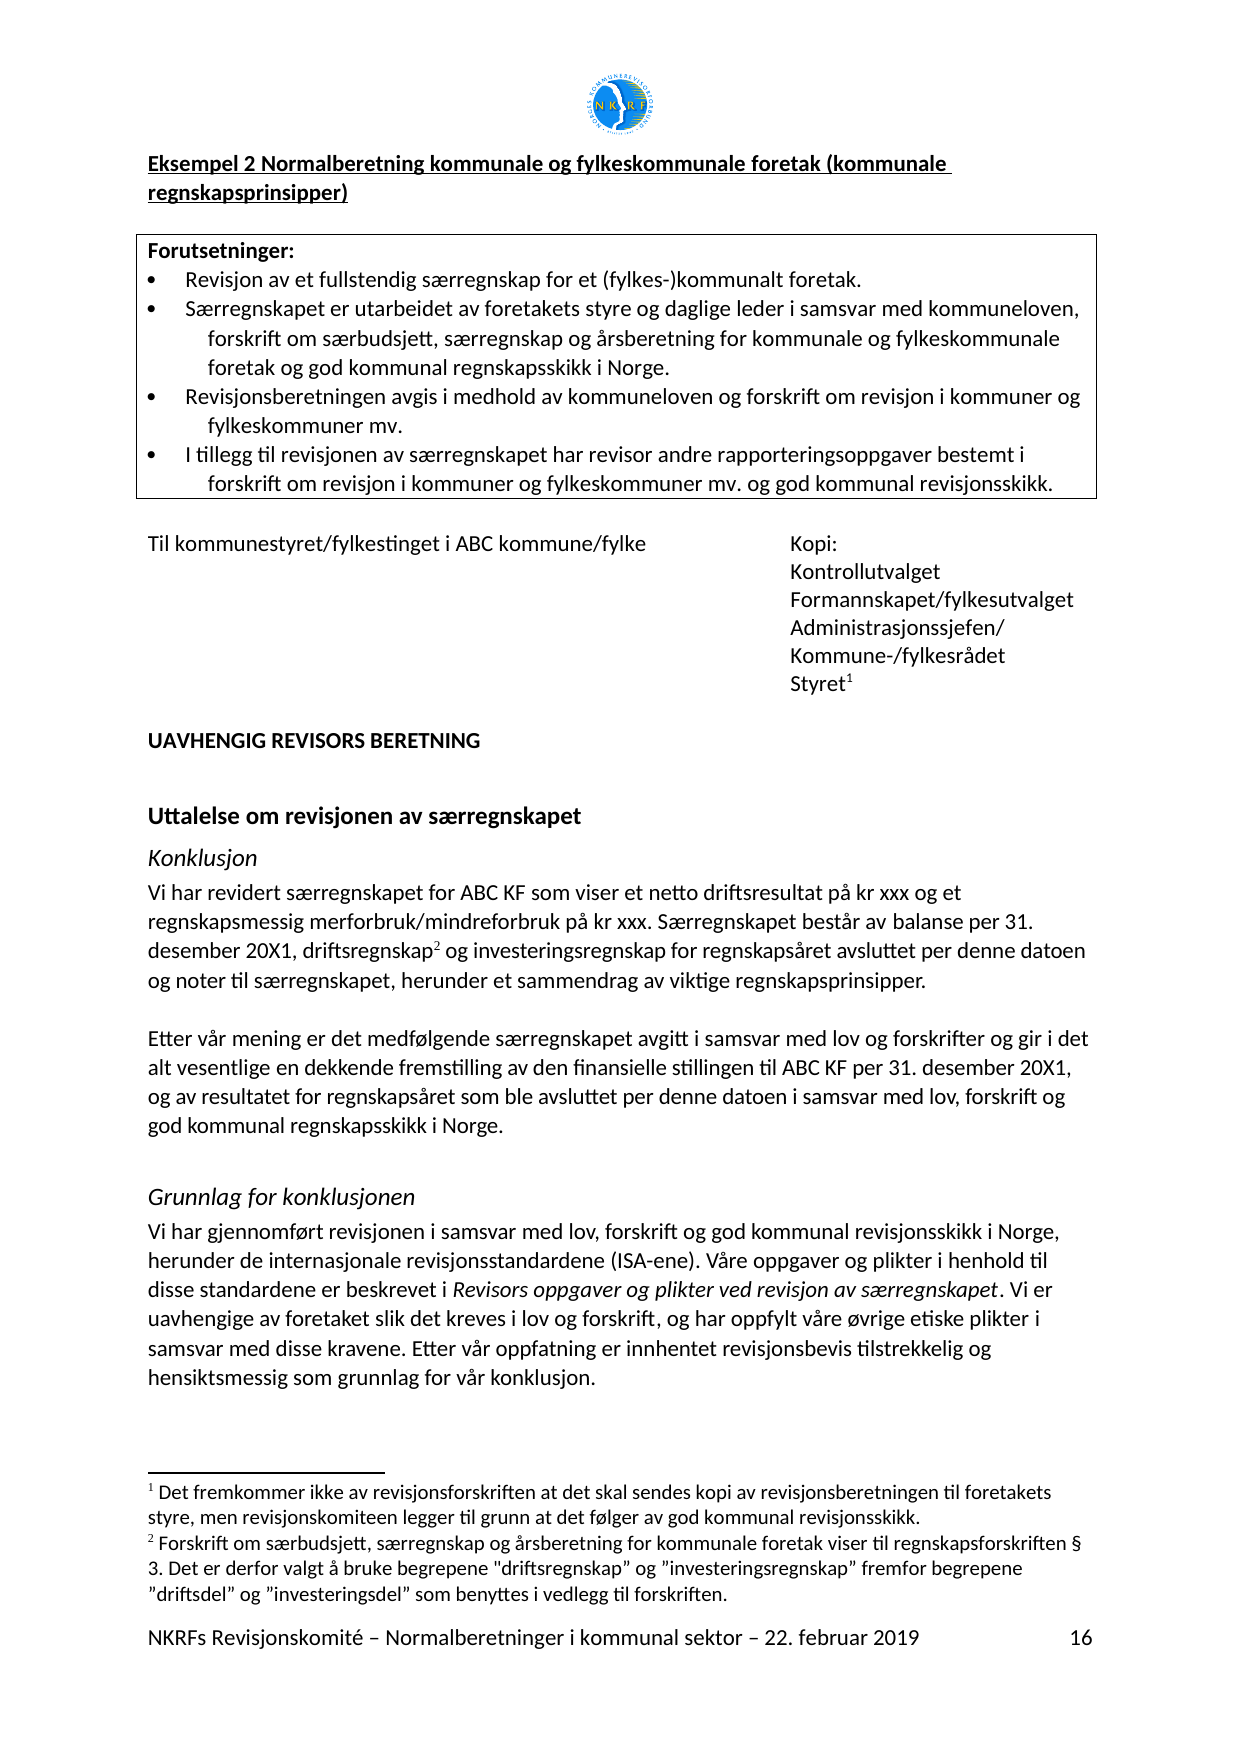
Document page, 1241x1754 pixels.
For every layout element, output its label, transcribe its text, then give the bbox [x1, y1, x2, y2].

text Vi har gjennomført revisjonen i samsvar med lov, forskrift og god kommunal revisjonsskikk i Norge, herunder de internasjonale revisjonsstandardene (ISA-ene). Våre oppgaver og plikter i henhold til disse standardene er beskrevet i Revisors oppgaver og plikter ved revisjon av særregnskapet. Vi er uavhengige av foretaket slik det kreves i lov og forskrift, og har oppfylt våre øvrige etiske plikter i samsvar med disse kravene. Etter vår oppfatning er innhentet revisjonsbevis tilstrekkelig og hensiktsmessig som grunnlag for vår konklusjon. [148, 1216, 1092, 1420]
table_header Forutsetninger: Revisjon av et fullstendig særregnskap for et (fylkes-)kommunalt foretak. Særregnskapet er utarbeidet av foretakets styre og daglige leder i samsvar med kommuneloven, forskrift om særbudsjett, særregnskap og årsberetning for kommunale og fylkeskommunale foretak og god kommunal regnskapsskikk i Norge. Revisjonsberetningen avgis i medhold av kommuneloven og forskrift om revisjon i kommuner og fylkeskommuner mv. I tillegg til revisjonen av særregnskapet har revisor andre rapporteringsoppgaver bestemt i forskrift om revisjon i kommuner og fylkeskommuner mv. og god kommunal revisjonsskikk. [137, 235, 1096, 498]
subtitle Konklusjon [148, 842, 1092, 873]
text Uttalelse om revisjonen av særregnskapet [148, 801, 1092, 830]
subtitle Eksempel 2 Normalberetning kommunale og fylkeskommunale foretak (kommunale regnskapsprinsipper) [148, 148, 1055, 206]
table_header Til kommunestyret/fylkestinget i ABC kommune/fylke [140, 529, 783, 697]
table_header Kopi: Kontrollutvalget Formannskapet/fylkesutvalget Administrasjonssjefen/ Kommune-/fylkesrådet Styret [783, 529, 1167, 697]
text UAVHENGIG REVISORS BERETNING [148, 726, 1092, 754]
subtitle Grunnlag for konklusjonen [148, 1181, 1092, 1212]
text Vi har revidert særregnskapet for ABC KF som viser et netto driftsresultat på kr xxx og et regnskapsmessig merforbruk/mindreforbruk på kr xxx. Særregnskapet består av balanse per 31. desember 20X1, driftsregnskap og investeringsregnskap for regnskapsåret avsluttet per denne datoen og noter til særregnskapet, herunder et sammendrag av viktige regnskapsprinsipper. Etter vår mening er det medfølgende særregnskapet avgitt i samsvar med lov og forskrifter og gir i det alt vesentlige en dekkende fremstilling av den finansielle stillingen til ABC KF per 31. desember 20X1, og av resultatet for regnskapsåret som ble avsluttet per denne datoen i samsvar med lov, forskrift og god kommunal regnskapsskikk i Norge. [148, 877, 1092, 1140]
